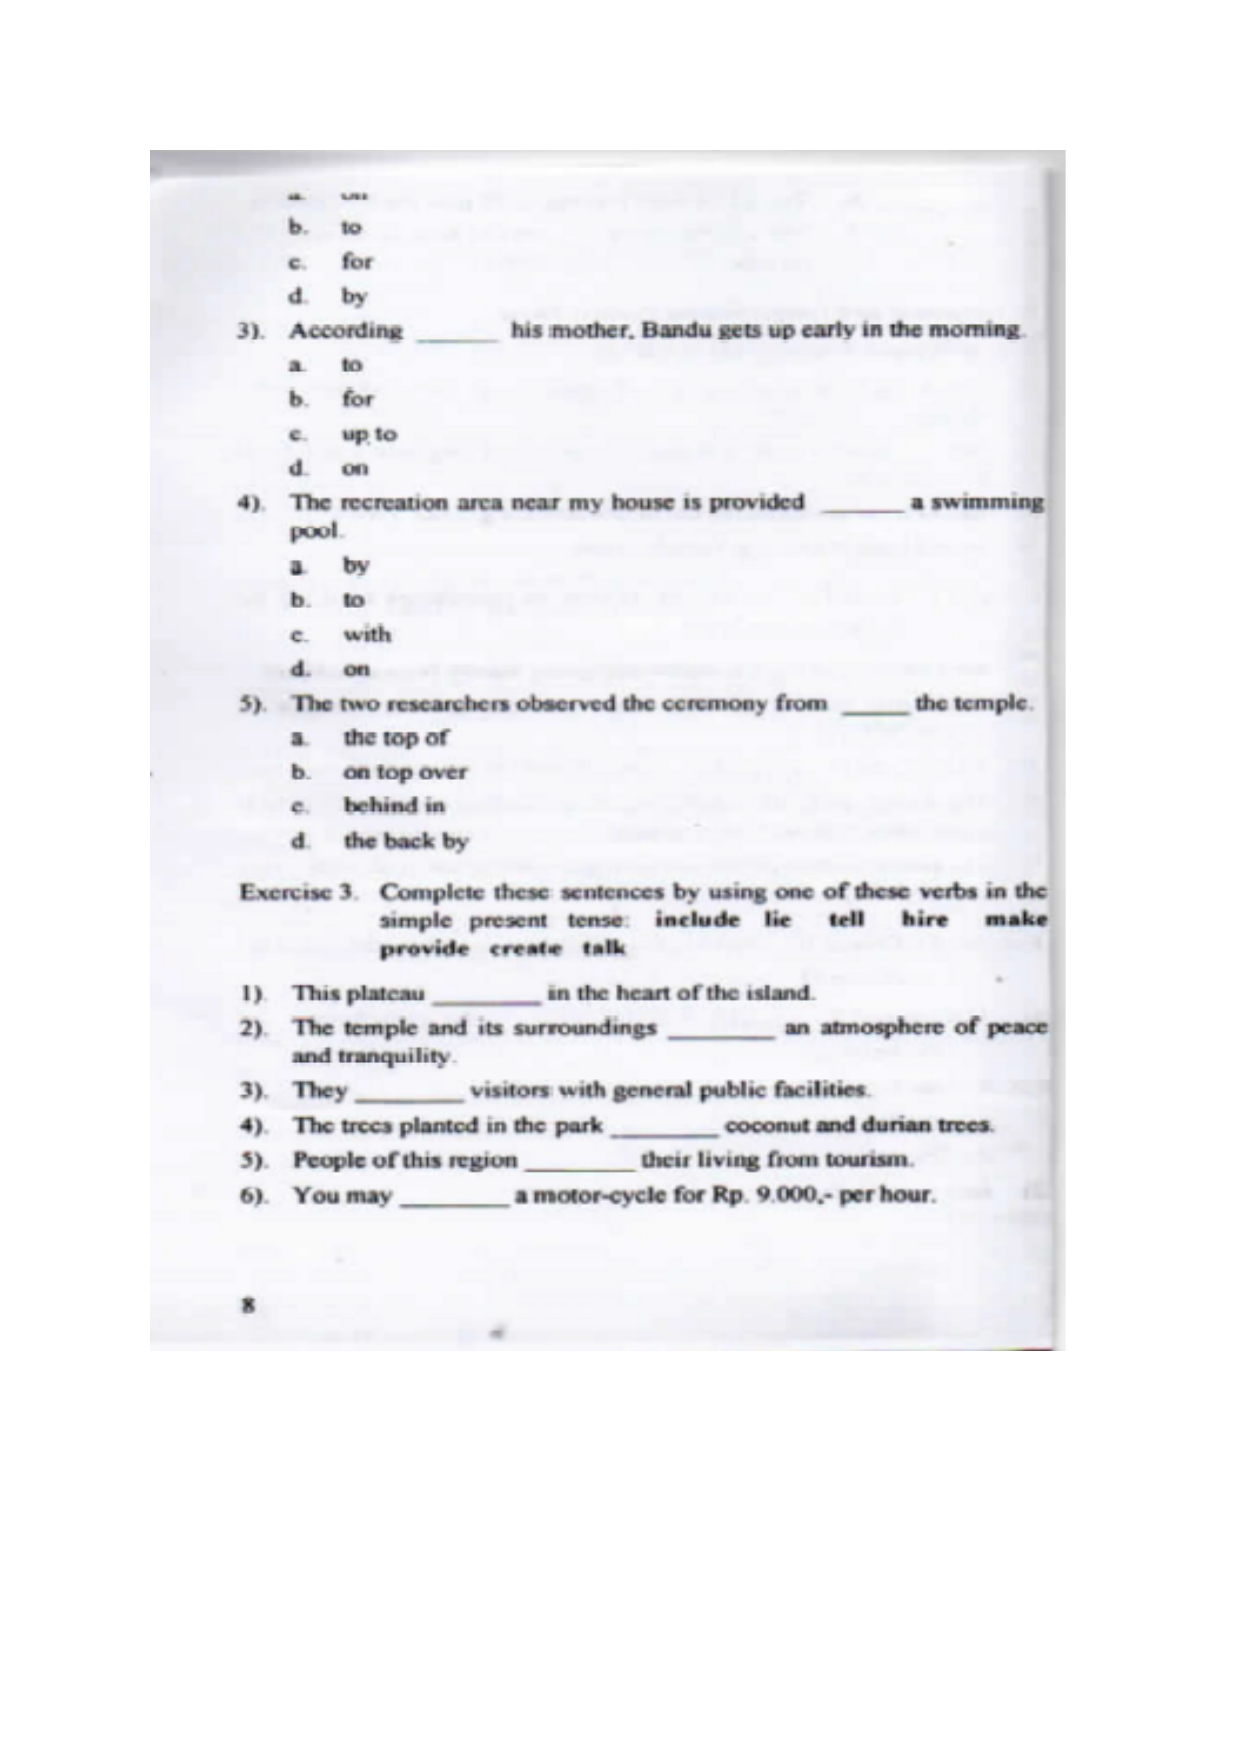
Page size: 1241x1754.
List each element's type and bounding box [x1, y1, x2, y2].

picture [150, 150, 1066, 1351]
